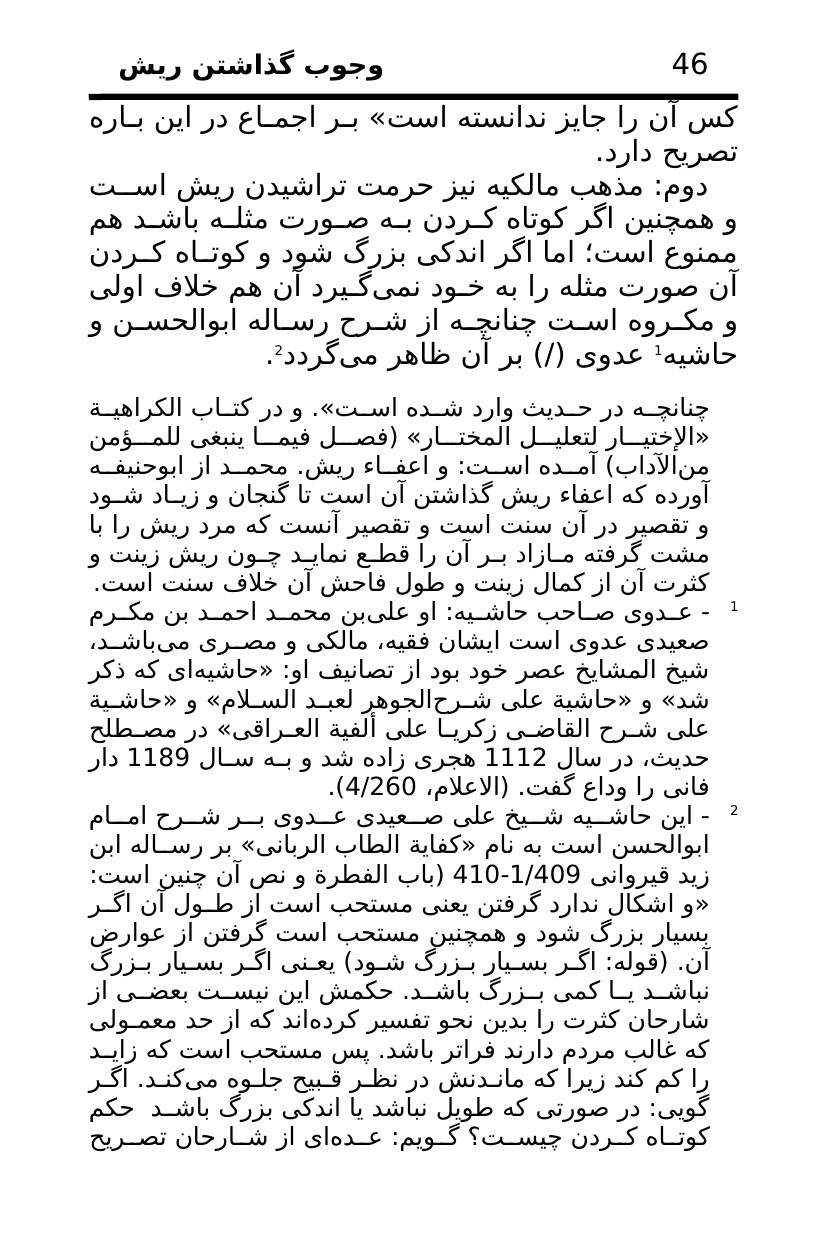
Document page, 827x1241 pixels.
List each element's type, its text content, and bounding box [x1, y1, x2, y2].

text دوم: مذهب مالکیه نیز حرمت تراشیدن ریش است و همچنین اگر کوتاه کردن به صورت مثله باشد هم ممنوع است؛ اما اگر اندکی بزرگ شود و کوتاه کردن آن صورت مثله را به خود نمی‌گیرد آن هم خلاف اولی و مکروه است چنانچه از شرح رساله ابوالحسن و حاشیه عدوی (/) بر آن ظاهر می‌گردد. [89, 168, 738, 372]
text اول مذهب احناف است: در «الدرالمختار» گفته است: حرام است بر مرد تراشیدن ریش و در «النهایه» تصریح نموده است بر وجوب قطع مازاد بر قبضه اما گرفتن از ریش در صورتی که کمتر از قبضه باشد چنانکه عده‌ای از اهل مغرب و مردان زن‌نما می‌کنند، هیچ کس آن را جایز ندانسته است و تراشیدن همه ریش کردار یهودیان، هندوها و آتش‌پرستان عجمی می‌باشد (فتح) و این قول صاحب نهایه که واجب است قطع نمودن مازاد بر قبضه، از رسول‌الله ج نیز همین گونه روایت شده است که «ایشان از طول و عرض ریش مبارک خود می‌گرفت». چنانکه این حدیث را امام ترمذی در جامع‌الترمذی آورده است و در اکثر کتاب‌های احناف چنین تصریحاتی یافته می‌شود و حکم مازاد بر قبضه جلوتر گذشت و قول ایشان که «هیچ کس آن را جایز ندانسته است» بر اجماع در این باره تصریح دارد. [89, 100, 738, 168]
